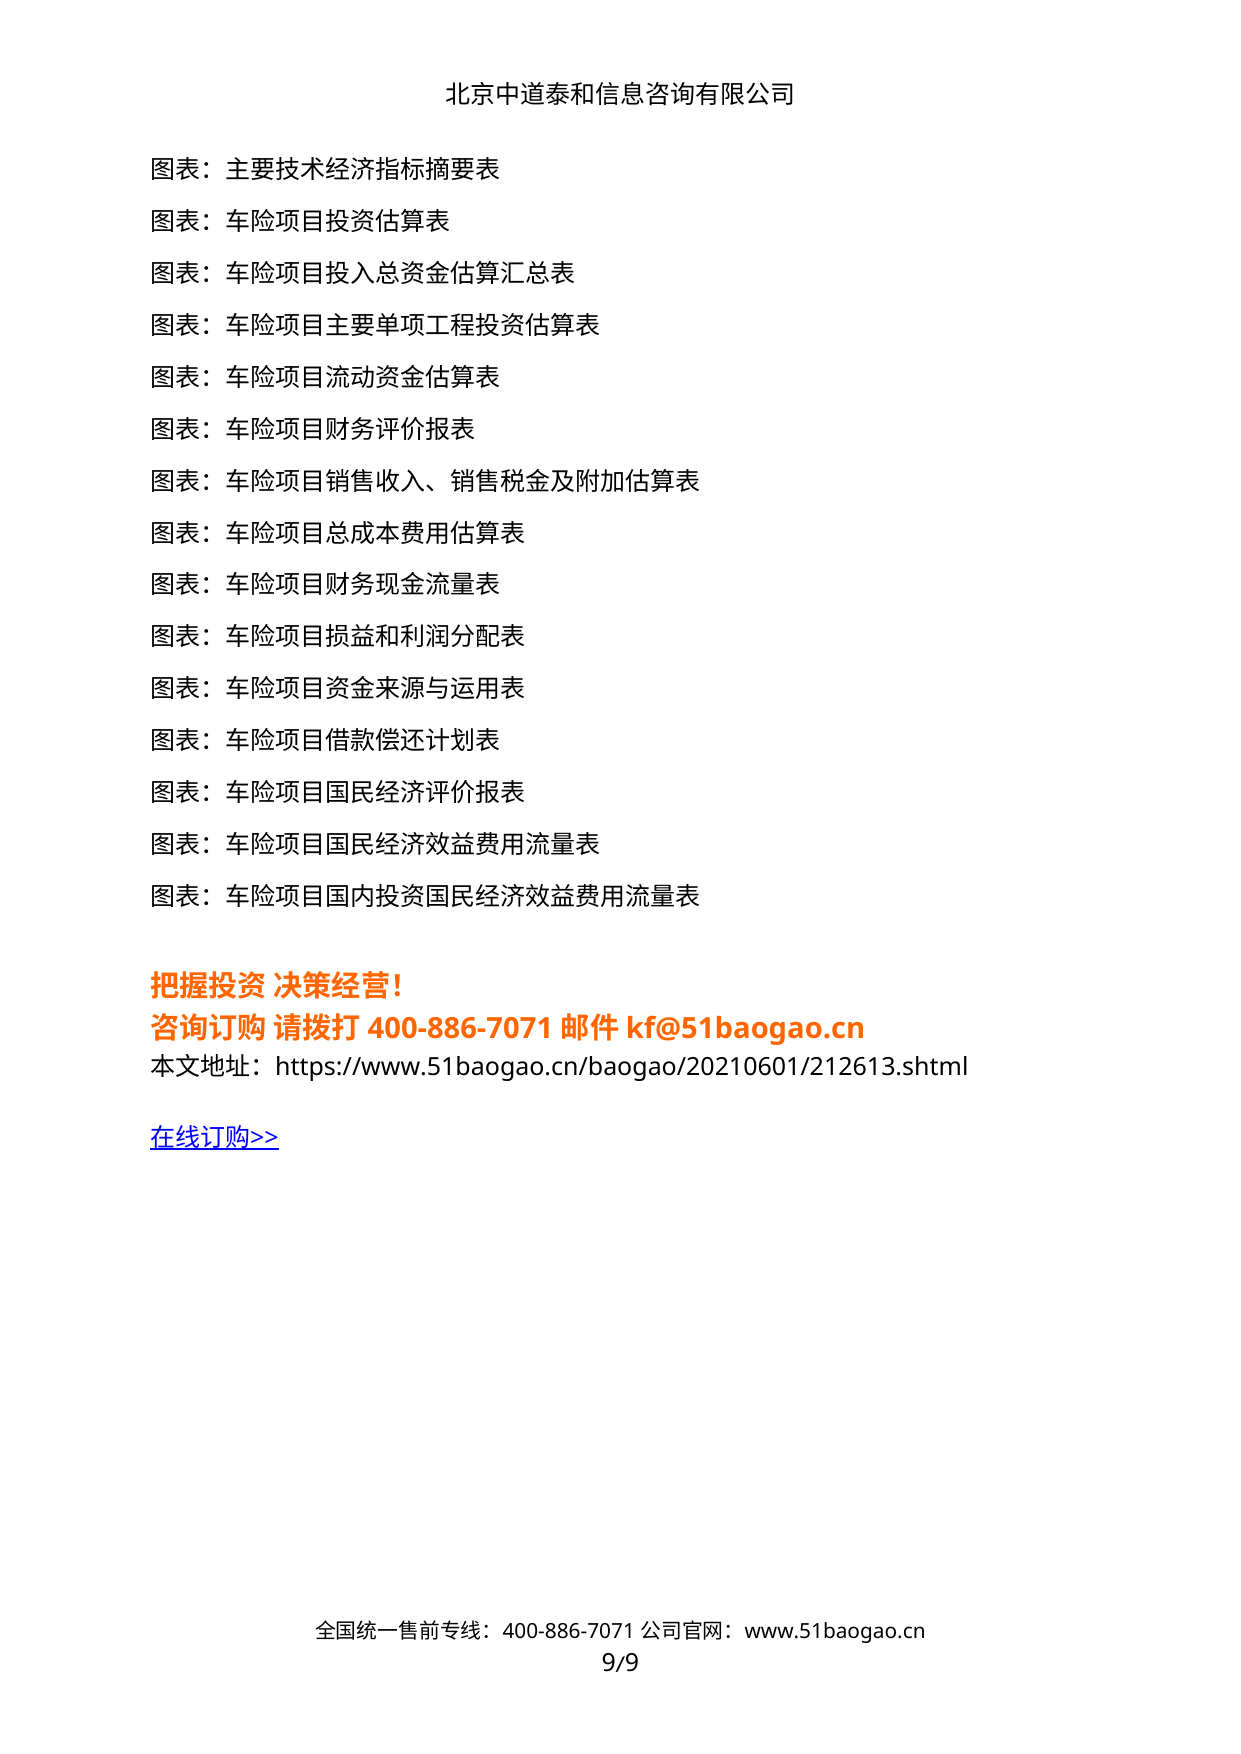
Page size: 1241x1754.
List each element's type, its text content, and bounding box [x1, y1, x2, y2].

text 在线订购>> [150, 1083, 1090, 1153]
text 图表：车险项目国民经济评价报表 [150, 772, 1090, 809]
text 图表：车险项目销售收入、销售税金及附加估算表 [150, 461, 1090, 497]
text 图表：车险项目投资估算表 [150, 202, 1090, 238]
text 图表：车险项目国民经济效益费用流量表 [150, 824, 1090, 861]
text 图表：主要技术经济指标摘要表 [150, 150, 1090, 186]
text 把握投资 决策经营！咨询订购 请拨打 400-886-7071 邮件 kf@51baogao.cn本文地址：https://www.51baogao.cn/baogao/20210601/212613.shtml [150, 928, 1090, 1083]
text 图表：车险项目资金来源与运用表 [150, 669, 1090, 705]
text 图表：车险项目总成本费用估算表 [150, 513, 1090, 549]
text 图表：车险项目国内投资国民经济效益费用流量表 [150, 876, 1090, 912]
text 图表：车险项目财务现金流量表 [150, 565, 1090, 601]
text 图表：车险项目主要单项工程投资估算表 [150, 306, 1090, 342]
text 图表：车险项目流动资金估算表 [150, 357, 1090, 394]
text 图表：车险项目投入总资金估算汇总表 [150, 254, 1090, 290]
text 图表：车险项目借款偿还计划表 [150, 721, 1090, 757]
text 图表：车险项目财务评价报表 [150, 409, 1090, 446]
text 图表：车险项目损益和利润分配表 [150, 617, 1090, 653]
